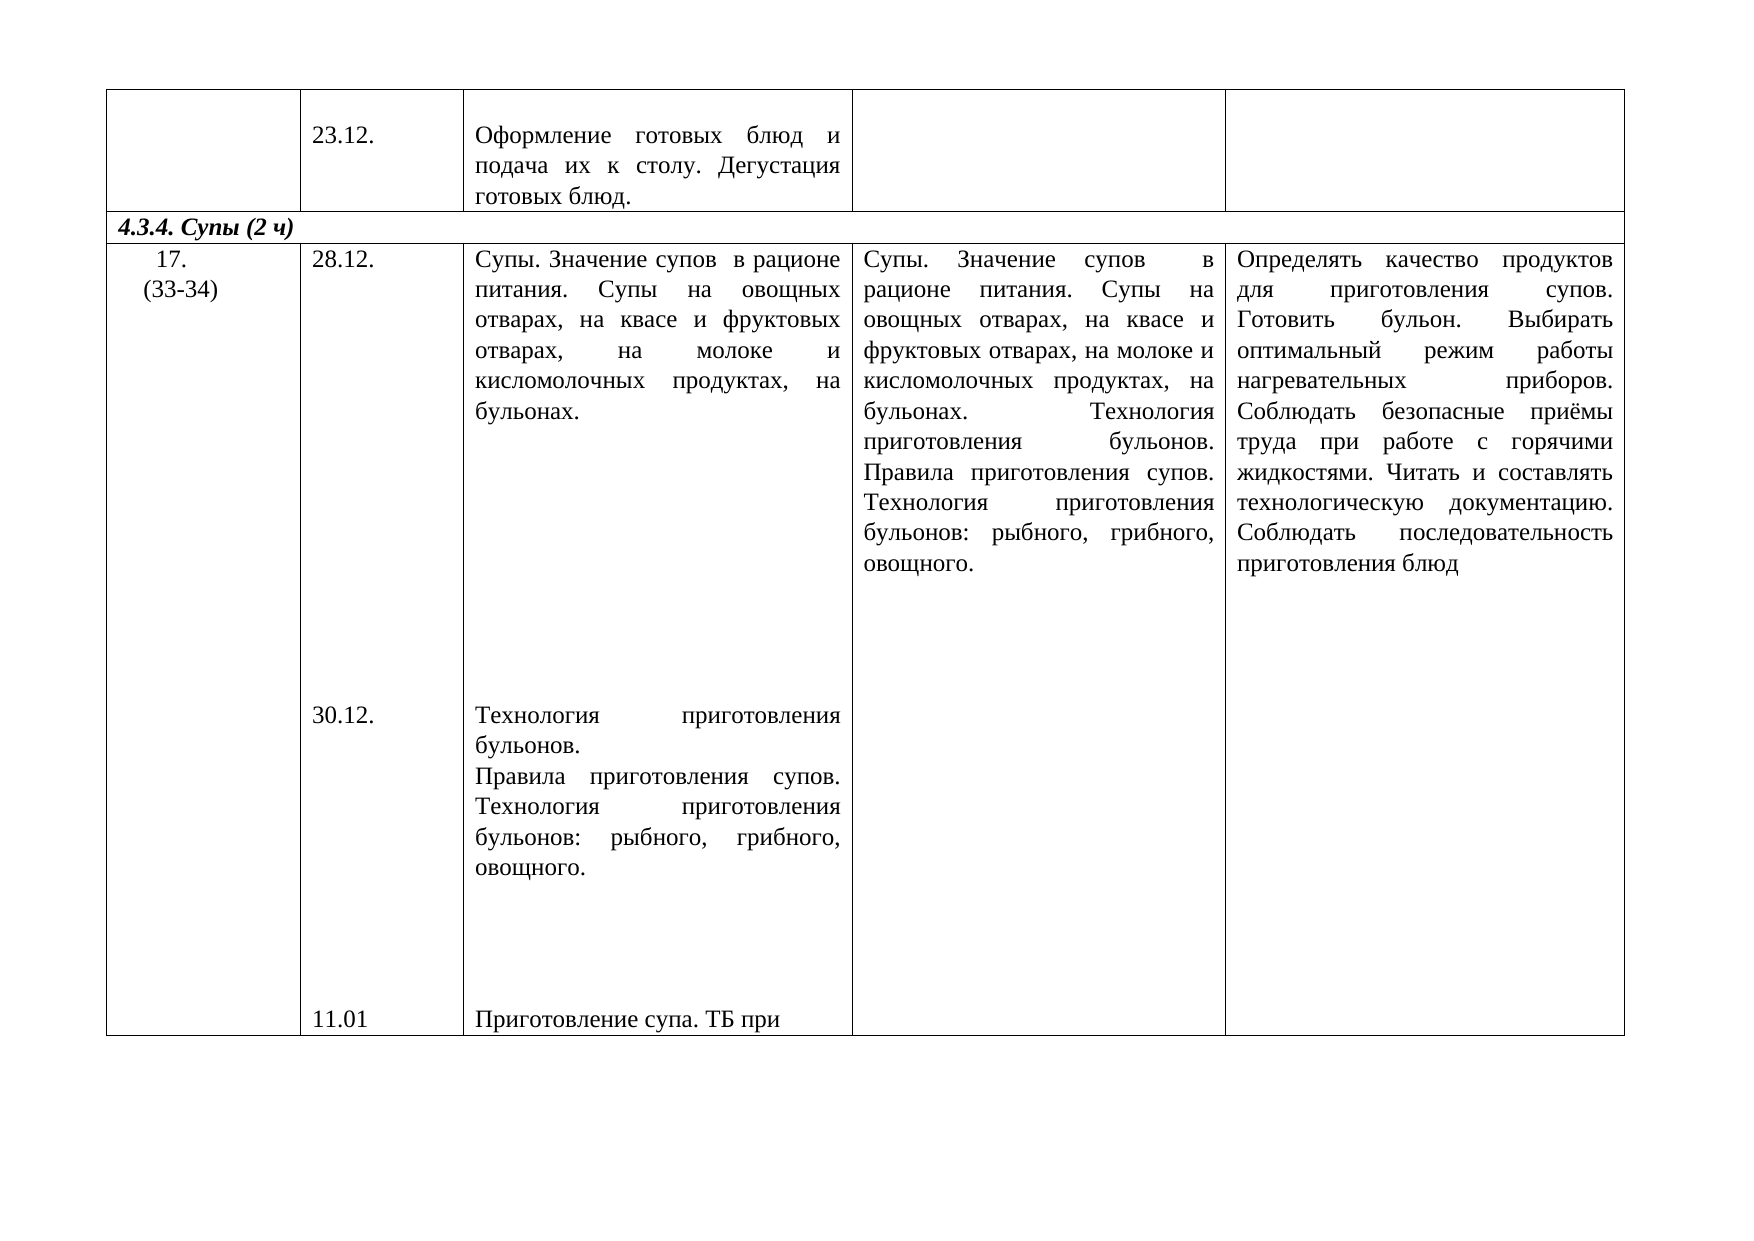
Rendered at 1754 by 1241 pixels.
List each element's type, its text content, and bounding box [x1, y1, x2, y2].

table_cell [1226, 90, 1624, 211]
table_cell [301, 90, 463, 211]
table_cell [464, 90, 852, 211]
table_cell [107, 244, 300, 1034]
table_cell 4.3.4. Супы (2 ч) [107, 212, 1624, 243]
table_cell 28.12. 30.12. 11.01 [301, 244, 463, 1034]
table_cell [853, 90, 1225, 211]
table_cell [1226, 244, 1624, 1034]
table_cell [853, 244, 1225, 1034]
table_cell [107, 90, 300, 211]
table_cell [464, 244, 852, 1034]
